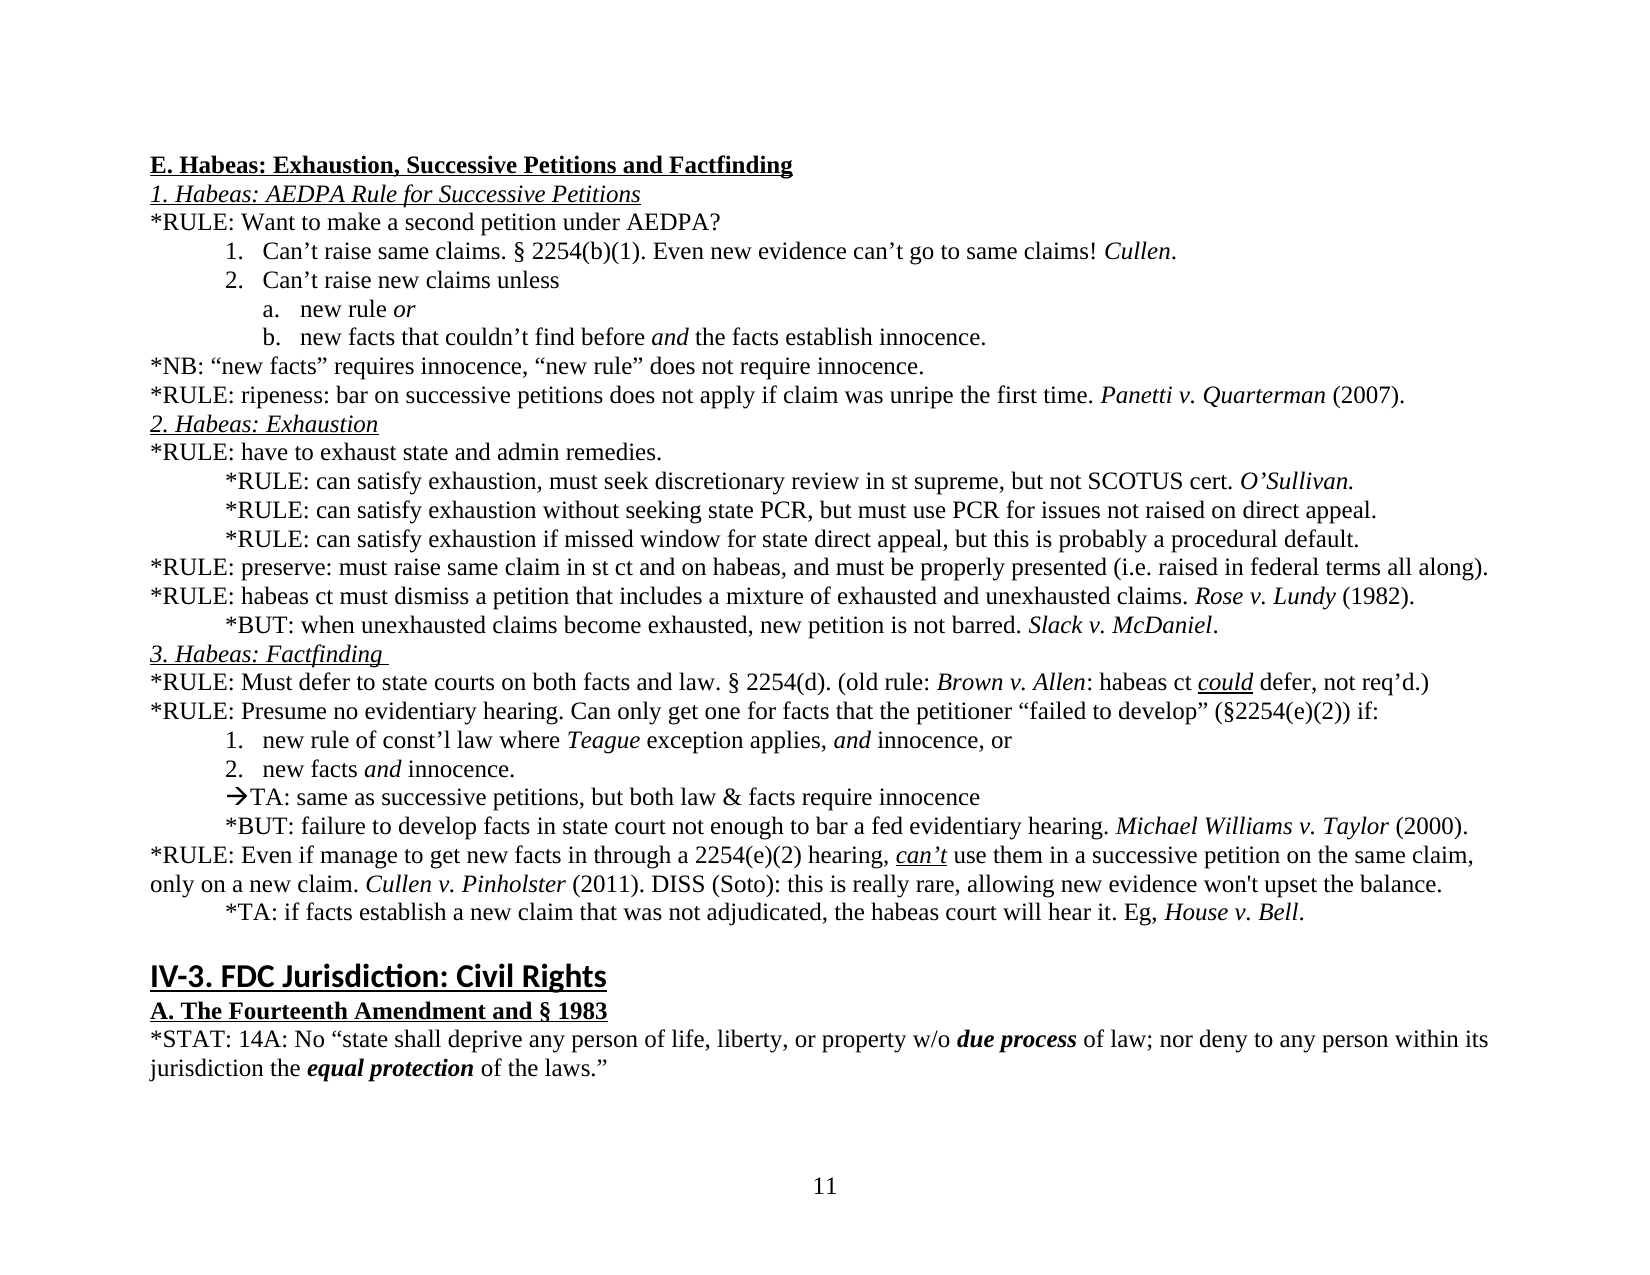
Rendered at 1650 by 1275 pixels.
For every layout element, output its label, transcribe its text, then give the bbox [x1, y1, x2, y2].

text *RULE: preserve: must raise same claim in st ct and on habeas, and must be properly presented (i.e. raised in federal terms all along). [150, 552, 1500, 581]
text *NB: “new facts” requires innocence, “new rule” does not require innocence. [150, 351, 1500, 380]
text *RULE: Presume no evidentiary hearing. Can only get one for facts that the petitioner “failed to develop” (§2254(e)(2)) if: [150, 696, 1500, 725]
list Can’t raise same claims. § 2254(b)(1). Even new evidence can’t go to same claims! Cullen. [225, 236, 1500, 265]
text *RULE: can satisfy exhaustion if missed window for state direct appeal, but this is probably a procedural default. [225, 524, 1500, 552]
subtitle E. Habeas: Exhaustion, Successive Petitions and Factfinding [150, 150, 1500, 179]
text *STAT: 14A: No “state shall deprive any person of life, liberty, or property w/o due process of law; nor deny to any person within its jurisdiction the equal protection of the laws.” [150, 1024, 1500, 1082]
text *BUT: when unexhausted claims become exhausted, new petition is not barred. Slack v. McDaniel. [225, 610, 1500, 639]
text *RULE: Even if manage to get new facts in through a 2254(e)(2) hearing, can’t use them in a successive petition on the same claim, only on a new claim. Cullen v. Pinholster (2011). DISS (Soto): this is really rare, allowing new evidence won't upset the balance. [150, 840, 1500, 897]
text *BUT: failure to develop facts in state court not enough to bar a fed evidentiary hearing. Michael Williams v. Taylor (2000). [225, 811, 1500, 840]
text *RULE: ripeness: bar on successive petitions does not apply if claim was unripe the first time. Panetti v. Quarterman (2007). [150, 380, 1500, 409]
text *TA: if facts establish a new claim that was not adjudicated, the habeas court will hear it. Eg, House v. Bell. [225, 897, 1500, 926]
text *RULE: can satisfy exhaustion, must seek discretionary review in st supreme, but not SCOTUS cert. O’Sullivan. [225, 466, 1500, 495]
list new facts that couldn’t find before and the facts establish innocence. [262, 322, 1500, 351]
text *RULE: have to exhaust state and admin remedies. [150, 437, 1500, 466]
text *RULE: Must defer to state courts on both facts and law. § 2254(d). (old rule: Brown v. Allen: habeas ct could defer, not req’d.) [150, 667, 1500, 696]
list new rule of const’l law where Teague exception applies, and innocence, or [225, 725, 1500, 754]
text *RULE: can satisfy exhaustion without seeking state PCR, but must use PCR for issues not raised on direct appeal. [225, 495, 1500, 524]
list new facts and innocence. [225, 754, 1500, 782]
subtitle 2. Habeas: Exhaustion [150, 409, 1500, 437]
text TA: same as successive petitions, but both law & facts require innocence [225, 782, 1500, 811]
subtitle A. The Fourteenth Amendment and § 1983 [150, 996, 1500, 1024]
text *RULE: habeas ct must dismiss a petition that includes a mixture of exhausted and unexhausted claims. Rose v. Lundy (1982). [150, 581, 1500, 610]
subtitle 3. Habeas: Factfinding [150, 639, 1500, 667]
text *RULE: Want to make a second petition under AEDPA? [150, 207, 1500, 236]
subtitle 1. Habeas: AEDPA Rule for Successive Petitions [150, 179, 1500, 207]
subtitle IV-3. FDC Jurisdiction: Civil Rights [150, 955, 1500, 996]
list new rule or [262, 294, 1500, 322]
list Can’t raise new claims unless [225, 265, 1500, 294]
